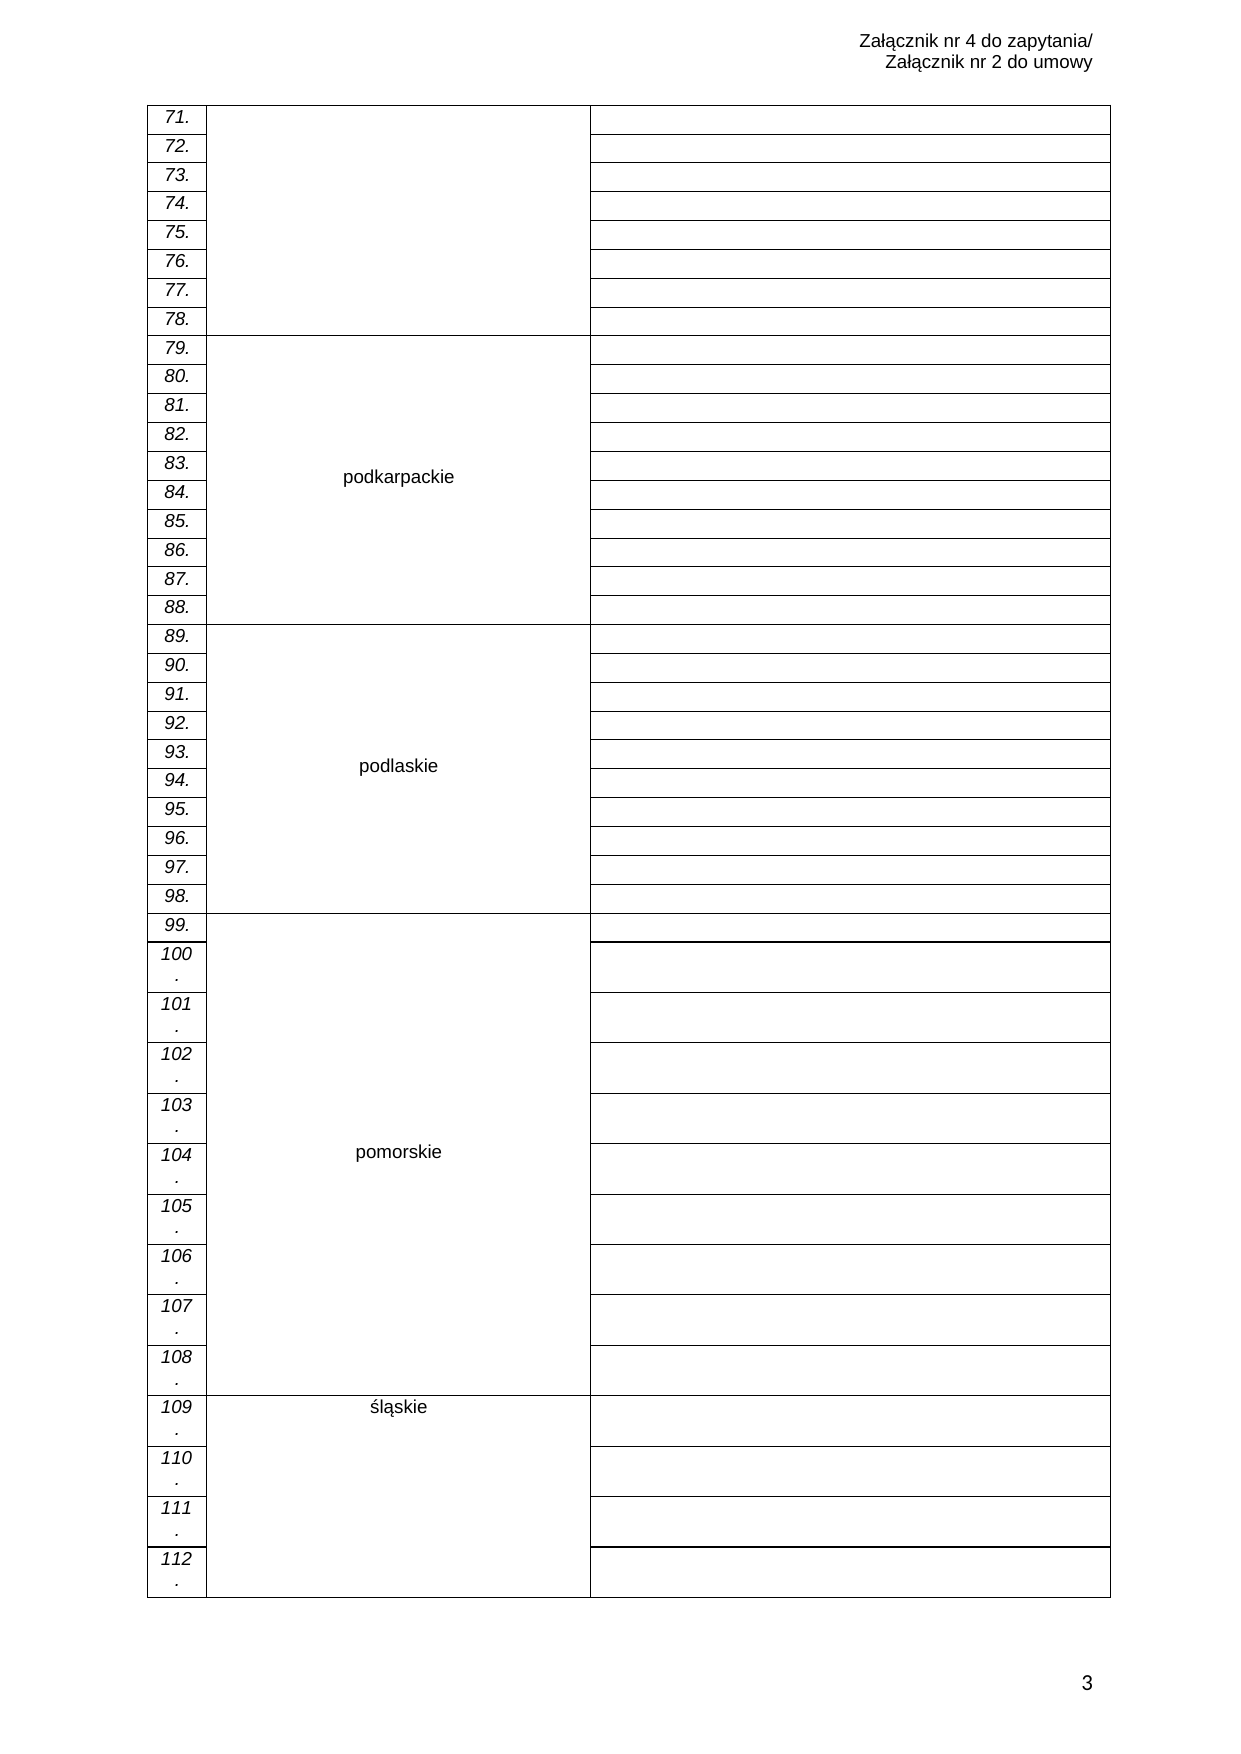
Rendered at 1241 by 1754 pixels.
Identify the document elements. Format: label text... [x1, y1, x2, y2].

table_cell [591, 394, 1110, 422]
table_cell 108. [148, 1346, 206, 1395]
table_cell 97. [148, 856, 206, 884]
table_cell [591, 1295, 1110, 1345]
table_cell 71. [148, 106, 206, 133]
table_cell podlaskie [207, 625, 590, 912]
table_cell [591, 798, 1110, 826]
table_cell [591, 827, 1110, 855]
table_cell [591, 1144, 1110, 1193]
table_cell [591, 308, 1110, 335]
table_cell 109. [148, 1396, 206, 1446]
table_cell [591, 683, 1110, 711]
table_cell 76. [148, 250, 206, 278]
table_cell [591, 106, 1110, 133]
table_cell [591, 163, 1110, 191]
table_cell 72. [148, 135, 206, 162]
table_cell 89. [148, 625, 206, 653]
table_cell [591, 712, 1110, 739]
table_cell [591, 365, 1110, 393]
table_cell 77. [148, 279, 206, 307]
table_cell [591, 740, 1110, 768]
table_cell [591, 192, 1110, 220]
table_cell 81. [148, 394, 206, 422]
table_cell 84. [148, 481, 206, 508]
table_cell [591, 943, 1110, 992]
table_cell 103. [148, 1094, 206, 1143]
table_cell [591, 769, 1110, 797]
table_cell [591, 856, 1110, 884]
table_cell [591, 279, 1110, 307]
table_cell [591, 423, 1110, 451]
table_cell 104. [148, 1144, 206, 1193]
table_cell 78. [148, 308, 206, 335]
table_cell [591, 221, 1110, 249]
table_cell 102. [148, 1043, 206, 1093]
table_cell 80. [148, 365, 206, 393]
table_cell [591, 336, 1110, 364]
table_cell 111. [148, 1497, 206, 1546]
table_cell podkarpackie [207, 336, 590, 624]
table_cell śląskie [207, 1396, 590, 1597]
table_cell 85. [148, 510, 206, 537]
table_cell 73. [148, 163, 206, 191]
table_cell [591, 993, 1110, 1042]
table_cell 92. [148, 712, 206, 739]
table_cell pomorskie [207, 914, 590, 1395]
table_cell 99. [148, 914, 206, 941]
table_cell 79. [148, 336, 206, 364]
table_cell 87. [148, 567, 206, 595]
table_cell [591, 625, 1110, 653]
table_cell 96. [148, 827, 206, 855]
table_cell 105. [148, 1195, 206, 1244]
table_cell [591, 1245, 1110, 1294]
table_cell [591, 1447, 1110, 1496]
table_cell [591, 1346, 1110, 1395]
table_cell [591, 135, 1110, 162]
table_cell 93. [148, 740, 206, 768]
table_cell [591, 539, 1110, 566]
table_cell 100. [148, 943, 206, 992]
table_cell 94. [148, 769, 206, 797]
table_cell [591, 654, 1110, 682]
table_cell 95. [148, 798, 206, 826]
table_cell [591, 1195, 1110, 1244]
table_cell [591, 1548, 1110, 1597]
table_cell 106. [148, 1245, 206, 1294]
table_cell [591, 596, 1110, 624]
table_cell [591, 885, 1110, 912]
table_cell 110. [148, 1447, 206, 1496]
table_cell [591, 510, 1110, 537]
table_cell 90. [148, 654, 206, 682]
table_cell [591, 481, 1110, 508]
table_cell [591, 250, 1110, 278]
table_cell [591, 914, 1110, 941]
table_cell 101. [148, 993, 206, 1042]
table_cell 86. [148, 539, 206, 566]
table_cell 112. [148, 1548, 206, 1597]
table_cell 107. [148, 1295, 206, 1345]
table_cell [591, 1094, 1110, 1143]
table_cell [591, 452, 1110, 480]
table_cell 75. [148, 221, 206, 249]
table_cell [591, 567, 1110, 595]
table_cell 83. [148, 452, 206, 480]
table_cell [591, 1497, 1110, 1546]
table_cell 88. [148, 596, 206, 624]
table_cell 82. [148, 423, 206, 451]
table_cell 74. [148, 192, 206, 220]
table_cell [591, 1396, 1110, 1446]
table_cell 98. [148, 885, 206, 912]
table_cell 91. [148, 683, 206, 711]
table_cell [591, 1043, 1110, 1093]
